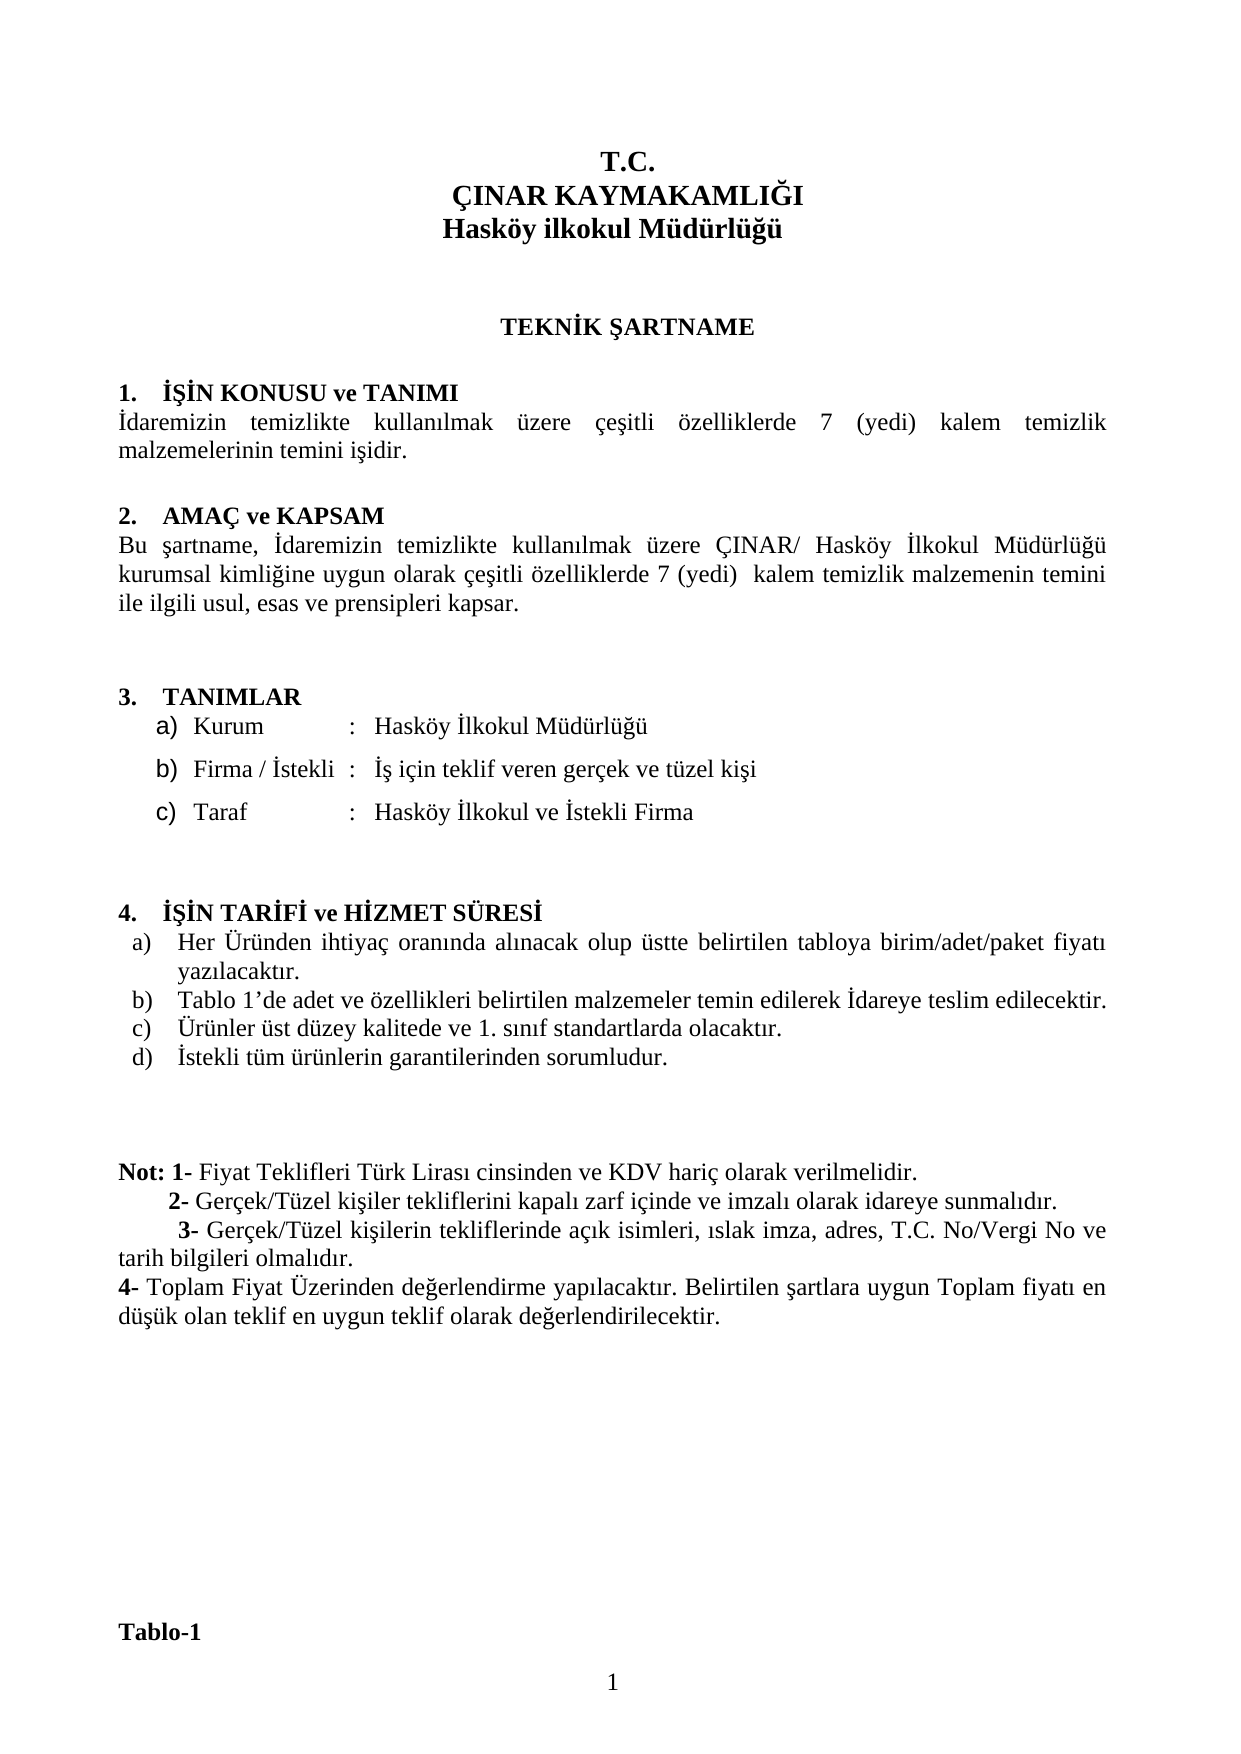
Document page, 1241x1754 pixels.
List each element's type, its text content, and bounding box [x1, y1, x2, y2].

list Tablo 1’de adet ve özellikleri belirtilen malzemeler temin edilerek İdareye teslim edilecektir. [132, 985, 1107, 1013]
text Hasköy ilkokul Müdürlüğü [118, 212, 1107, 245]
text İdaremizin temizlikte kullanılmak üzere çeşitli özelliklerde 7 (yedi) kalem temizlik malzemelerinin temini işidir. [118, 407, 1107, 464]
list İŞİN TARİFİ ve HİZMET SÜRESİ [118, 898, 1107, 927]
text 4- Toplam Fiyat Üzerinden değerlendirme yapılacaktır. Belirtilen şartlara uygun Toplam fiyatı en düşük olan teklif en uygun teklif olarak değerlendirilecektir. [118, 1272, 1107, 1330]
list İŞİN KONUSU ve TANIMI [118, 378, 1107, 407]
subtitle T.C. [118, 144, 1137, 178]
list Firma / İstekli : İş için teklif veren gerçek ve tüzel kişi [156, 754, 1107, 783]
text 3- Gerçek/Tüzel kişilerin tekliflerinde açık isimleri, ıslak imza, adres, T.C. No/Vergi No ve tarih bilgileri olmalıdır. [118, 1215, 1107, 1272]
list AMAÇ ve KAPSAM [118, 501, 1107, 530]
list Taraf : Hasköy İlkokul ve İstekli Firma [156, 797, 1107, 826]
list Her Üründen ihtiyaç oranında alınacak olup üstte belirtilen tabloya birim/adet/paket fiyatı yazılacaktır. [132, 927, 1107, 985]
text Not: 1- Fiyat Teklifleri Türk Lirası cinsinden ve KDV hariç olarak verilmelidir. [118, 1157, 1107, 1186]
list TANIMLAR [118, 682, 1107, 711]
list Tablo-1 [118, 1617, 1107, 1646]
text Bu şartname, İdaremizin temizlikte kullanılmak üzere ÇINAR/ Hasköy İlkokul Müdürlüğü kurumsal kimliğine uygun olarak çeşitli özelliklerde 7 (yedi) kalem temizlik malzemenin temini ile ilgili usul, esas ve prensipleri kapsar. [118, 530, 1107, 616]
text 2- Gerçek/Tüzel kişiler tekliflerini kapalı zarf içinde ve imzalı olarak idareye sunmalıdır. [118, 1186, 1107, 1215]
list İstekli tüm ürünlerin garantilerinden sorumludur. [132, 1042, 1107, 1071]
subtitle TEKNİK ŞARTNAME [118, 312, 1137, 341]
subtitle ÇINAR KAYMAKAMLIĞI [118, 178, 1137, 212]
list Ürünler üst düzey kalitede ve 1. sınıf standartlarda olacaktır. [132, 1013, 1107, 1042]
list Kurum : Hasköy İlkokul Müdürlüğü [156, 711, 1107, 740]
